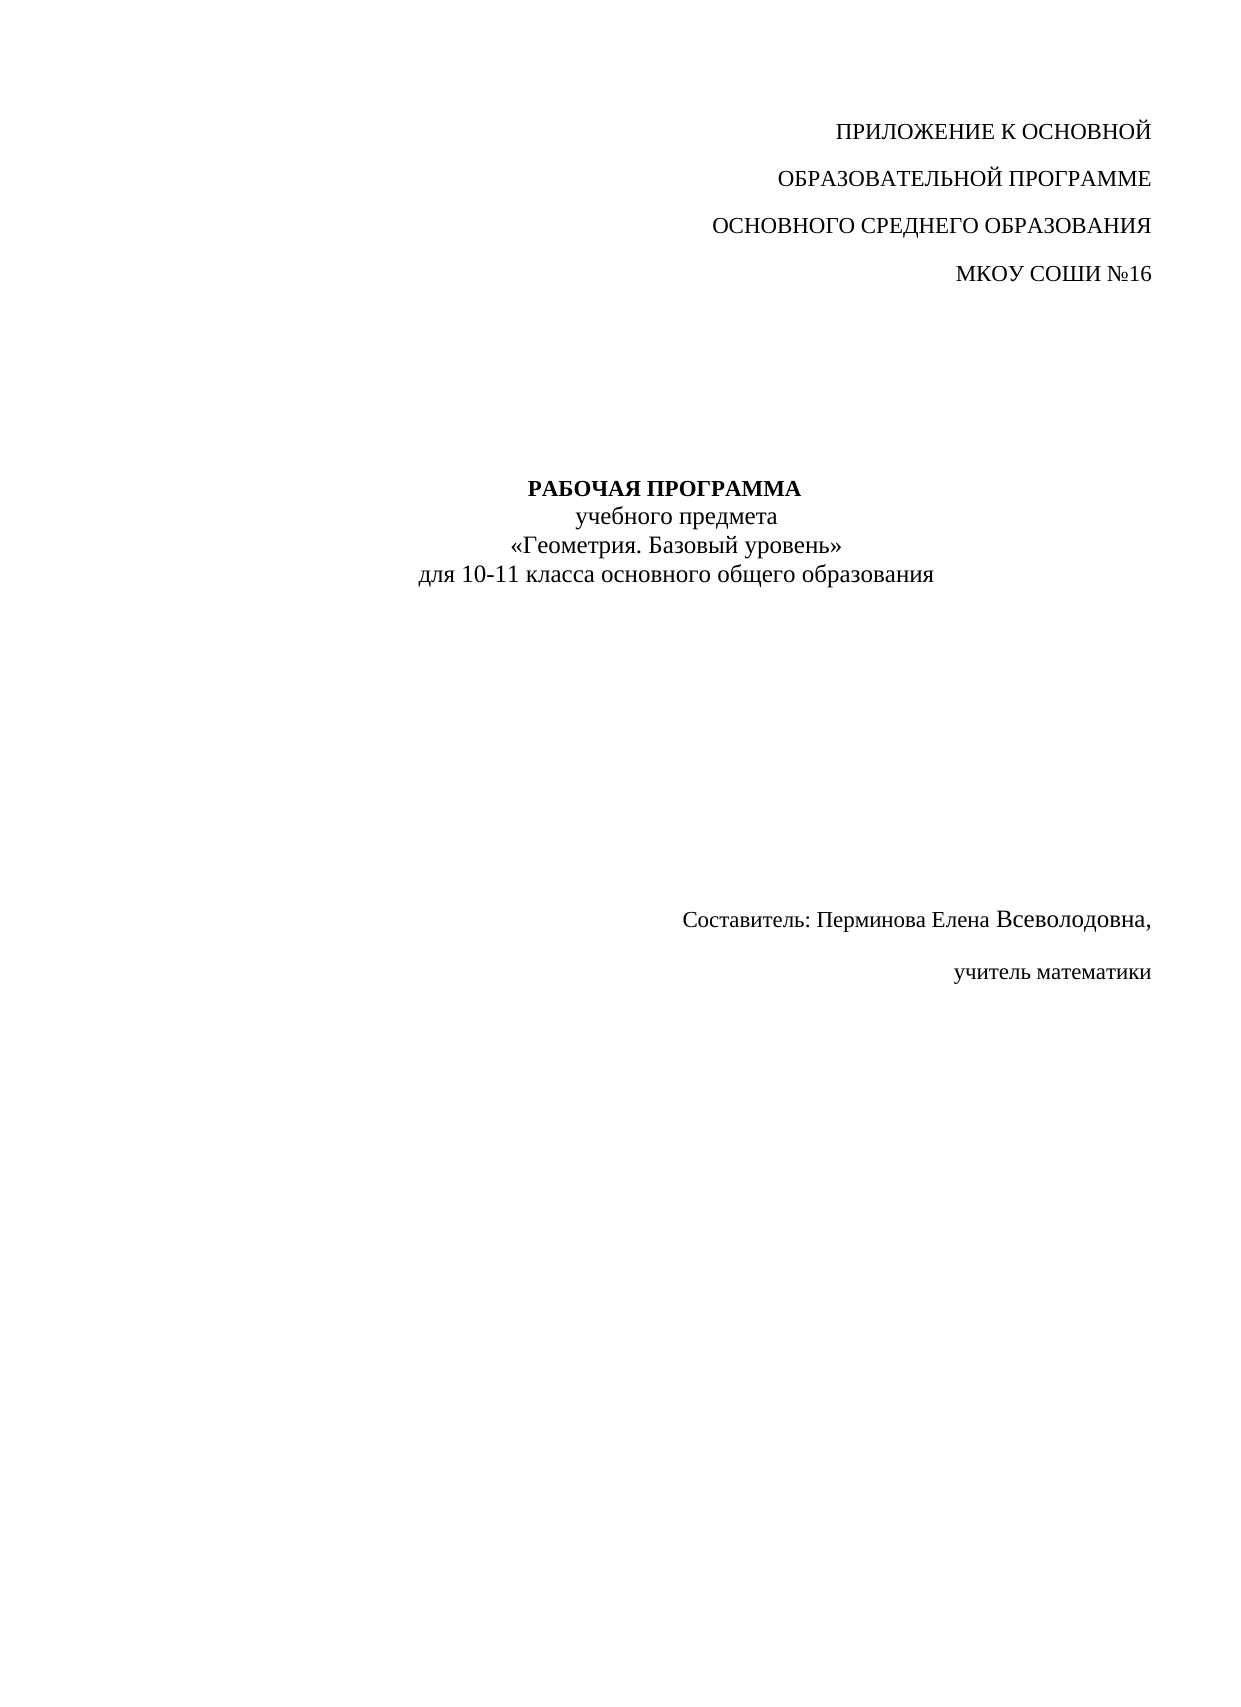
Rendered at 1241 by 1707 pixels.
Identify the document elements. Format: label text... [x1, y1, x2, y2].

text учебного предмета [177, 501, 1152, 530]
text Приложение к основной [177, 118, 1152, 144]
text Составитель: Перминова Елена Всеволодовна, [177, 904, 1152, 933]
text РАБОЧАЯ ПРОГРАММА [177, 475, 1152, 501]
text образовательной программе [177, 165, 1152, 192]
text основного СРЕДНЕГО образования [177, 212, 1152, 239]
text МКОУ СОШИ №16 [177, 260, 1152, 286]
text «Геометрия. Базовый уровень» [177, 530, 1152, 559]
text для 10-11 класса основного общего образования [177, 559, 1152, 588]
text учитель математики [177, 958, 1152, 984]
